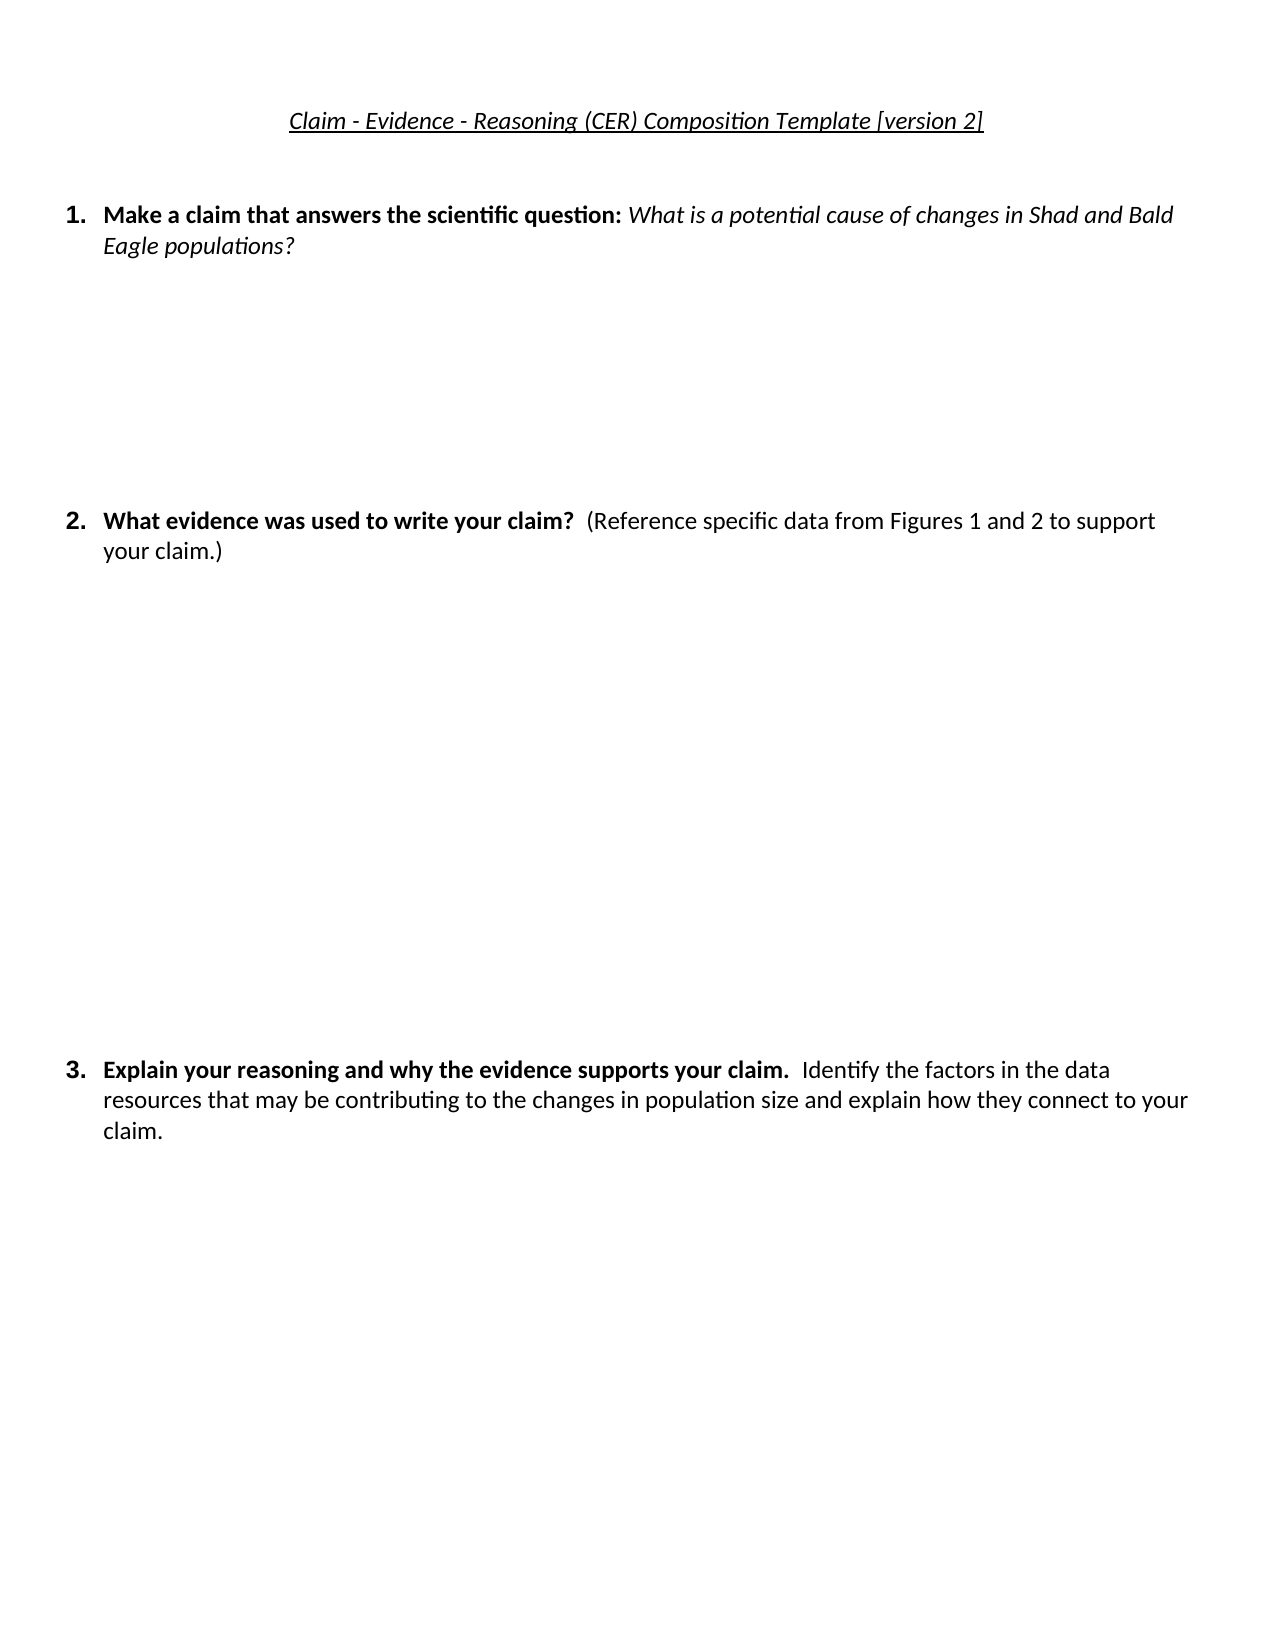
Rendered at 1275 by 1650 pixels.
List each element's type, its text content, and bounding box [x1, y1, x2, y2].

text Claim - Evidence - Reasoning (CER) Composition Template [version 2] [75, 106, 1200, 136]
list Make a claim that answers the scientific question: What is a potential cause of changes in Shad and Bald Eagle populations? [66, 199, 1200, 261]
list Explain your reasoning and why the evidence supports your claim. Identify the factors in the data resources that may be contributing to the changes in population size and explain how they connect to your claim. [66, 1054, 1200, 1146]
list What evidence was used to write your claim? (Reference specific data from Figures 1 and 2 to support your claim.) [66, 505, 1200, 566]
